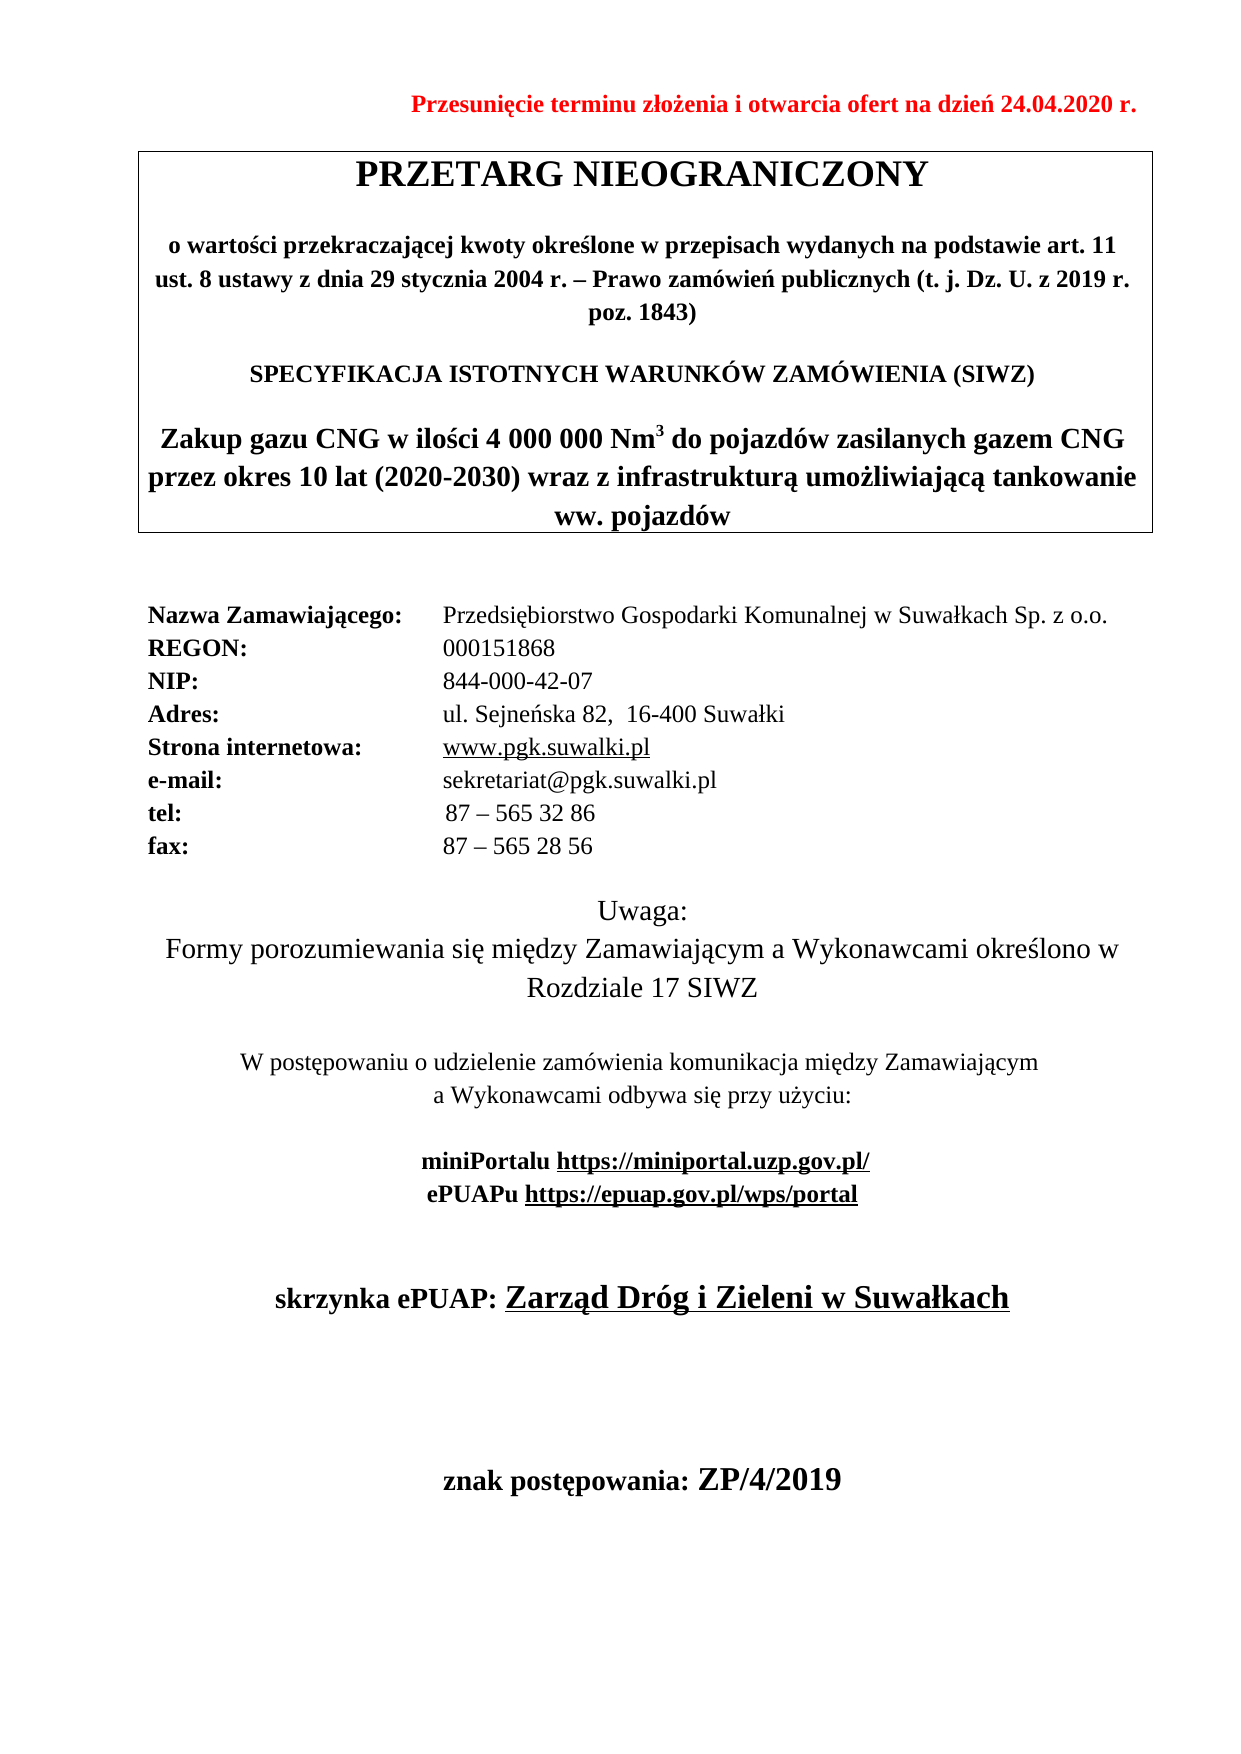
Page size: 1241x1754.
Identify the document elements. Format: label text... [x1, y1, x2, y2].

text Strona internetowa: www.pgk.suwalki.pl [148, 732, 1137, 761]
text miniPortalu https://miniportal.uzp.gov.pl/ [148, 1146, 1137, 1175]
text tel: 87 – 565 32 86 [148, 798, 1137, 827]
text SPECYFIKACJA ISTOTNYCH WARUNKÓW ZAMÓWIENIA (SIWZ) [139, 358, 1152, 388]
text W postępowaniu o udzielenie zamówienia komunikacja między Zamawiającym a Wykonawcami odbywa się przy użyciu: [148, 1047, 1137, 1109]
text Adres: ul. Sejneńska 82, 16-400 Suwałki [148, 699, 1137, 728]
text skrzynka ePUAP: Zarząd Dróg i Zieleni w Suwałkach [148, 1277, 1137, 1316]
text NIP: 844-000-42-07 [148, 666, 1137, 695]
text znak postępowania: ZP/4/2019 [148, 1459, 1137, 1497]
text REGON: 000151868 [148, 633, 1137, 662]
text ePUAPu https://epuap.gov.pl/wps/portal [148, 1179, 1137, 1208]
text PRZETARG NIEOGRANICZONY [139, 152, 1152, 195]
text Zakup gazu CNG w ilości 4 000 000 Nm3 do pojazdów zasilanych gazem CNG przez okres 10 lat (2020-2030) wraz z infrastrukturą umożliwiającą tankowanie ww. pojazdów [139, 420, 1152, 532]
text o wartości przekraczającej kwoty określone w przepisach wydanych na podstawie art. 11 ust. 8 ustawy z dnia 29 stycznia 2004 r. – Prawo zamówień publicznych (t. j. Dz. U. z 2019 r. poz. 1843) [139, 229, 1152, 325]
text Nazwa Zamawiającego: Przedsiębiorstwo Gospodarki Komunalnej w Suwałkach Sp. z o.o. [148, 600, 1137, 629]
text Uwaga: [148, 893, 1137, 926]
text fax: 87 – 565 28 56 [148, 831, 1137, 860]
text Formy porozumiewania się między Zamawiającym a Wykonawcami określono w Rozdziale 17 SIWZ [148, 931, 1137, 1003]
text e-mail: sekretariat@pgk.suwalki.pl [148, 765, 1137, 794]
text Przesunięcie terminu złożenia i otwarcia ofert na dzień 24.04.2020 r. [148, 89, 1137, 117]
